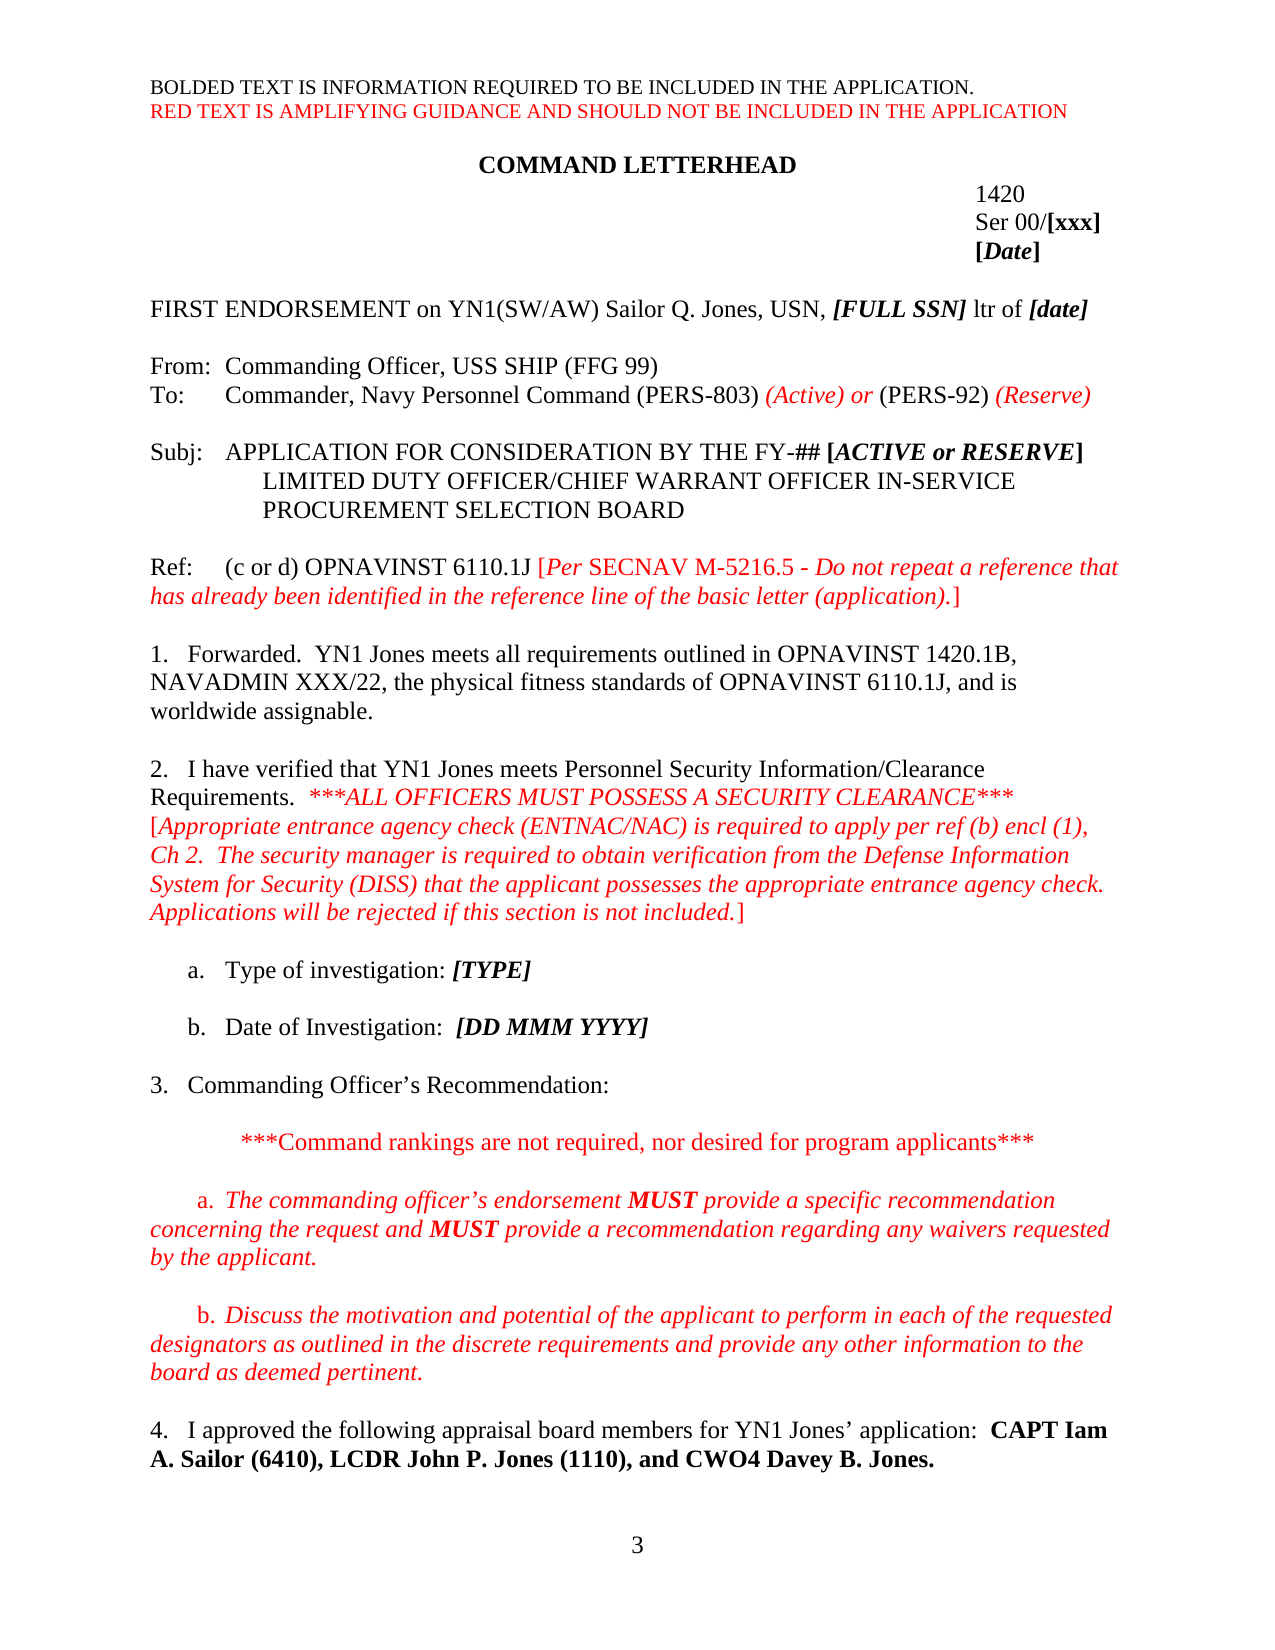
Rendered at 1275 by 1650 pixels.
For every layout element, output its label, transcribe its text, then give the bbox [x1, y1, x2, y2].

text 3. Commanding Officer’s Recommendation: [150, 1070, 1125, 1099]
text Ref: (c or d) OPNAVINST 6110.1J [Per SECNAV M-5216.5 - Do not repeat a reference that has already been identified in the reference line of the basic letter (application).] [150, 552, 1125, 610]
text [Date] [150, 236, 1125, 265]
list The commanding officer’s endorsement MUST provide a specific recommendation concerning the request and MUST provide a recommendation regarding any waivers requested by the applicant. [150, 1185, 1125, 1271]
text 1. Forwarded. YN1 Jones meets all requirements outlined in OPNAVINST 1420.1B, NAVADMIN XXX/22, the physical fitness standards of OPNAVINST 6110.1J, and is worldwide assignable. [150, 639, 1125, 725]
text COMMAND LETTERHEAD [150, 150, 1125, 179]
text FIRST ENDORSEMENT on YN1(SW/AW) Sailor Q. Jones, USN, [FULL SSN] ltr of [date] [150, 294, 1125, 322]
text 3 [150, 1530, 1125, 1559]
text From: Commanding Officer, USS SHIP (FFG 99) [150, 351, 1125, 380]
text To: Commander, Navy Personnel Command (PERS-803) (Active) or (PERS-92) (Reserve) [150, 380, 1125, 409]
text b. Discuss the motivation and potential of the applicant to perform in each of the requested designators as outlined in the discrete requirements and provide any other information to the board as deemed pertinent. [150, 1300, 1125, 1386]
text 2. I have verified that YN1 Jones meets Personnel Security Information/Clearance Requirements. ***ALL OFFICERS MUST POSSESS A SECURITY CLEARANCE*** [150, 754, 1125, 811]
text ***Command rankings are not required, nor desired for program applicants*** [150, 1127, 1125, 1156]
text b. Date of Investigation: [DD MMM YYYY] [150, 1012, 1125, 1041]
text 1420 [150, 179, 1125, 207]
text Ser 00/[xxx] [150, 207, 1125, 236]
text Subj: APPLICATION FOR CONSIDERATION BY THE FY-## [ACTIVE or RESERVE] LIMITED DUTY OFFICER/CHIEF WARRANT OFFICER IN-SERVICE PROCUREMENT SELECTION BOARD [150, 437, 1125, 524]
text 4. I approved the following appraisal board members for YN1 Jones’ application: CAPT Iam A. Sailor (6410), LCDR John P. Jones (1110), and CWO4 Davey B. Jones. [150, 1415, 1125, 1472]
text [Appropriate entrance agency check (ENTNAC/NAC) is required to apply per ref (b) encl (1), Ch 2. The security manager is required to obtain verification from the Defense Information System for Security (DISS) that the applicant possesses the appropriate entrance agency check. Applications will be rejected if this section is not included.] [150, 811, 1125, 926]
text a. Type of investigation: [TYPE] [150, 955, 1125, 984]
